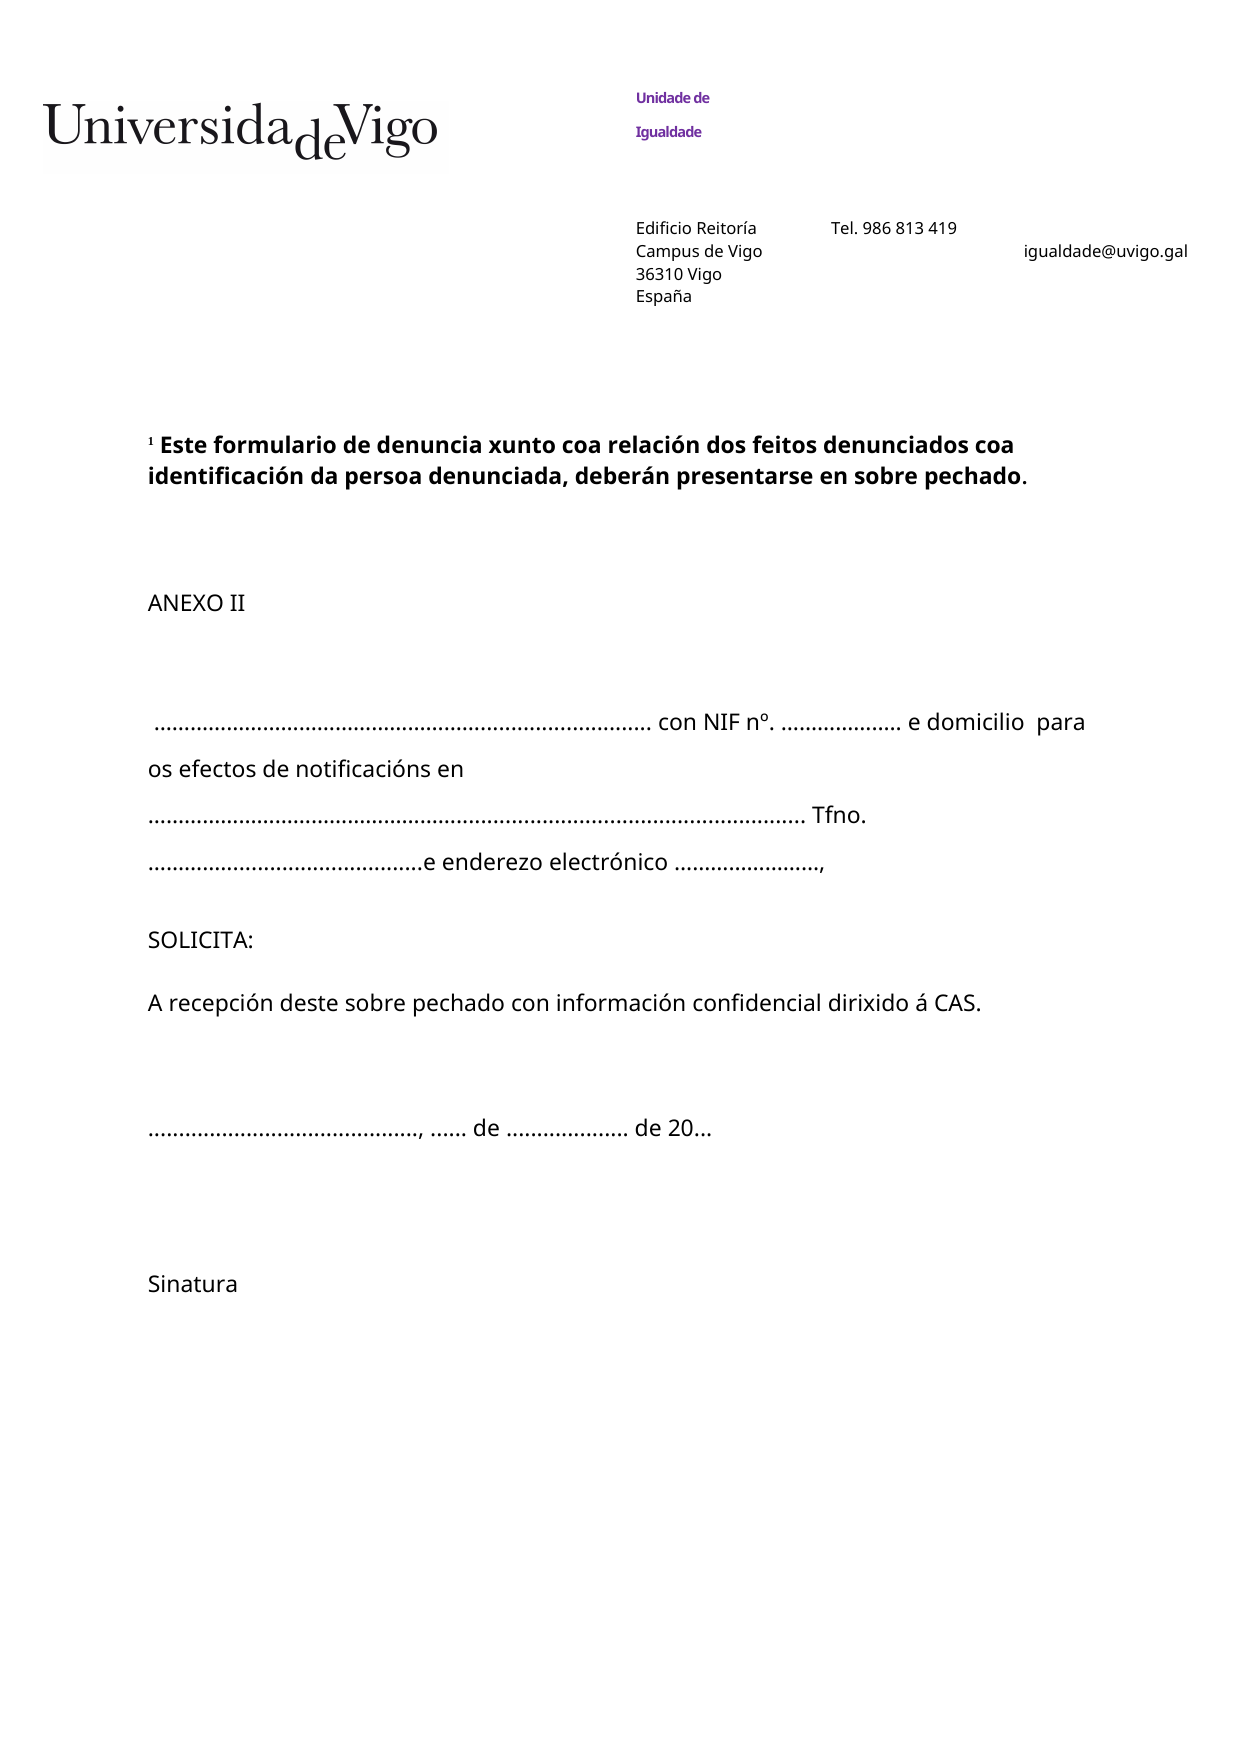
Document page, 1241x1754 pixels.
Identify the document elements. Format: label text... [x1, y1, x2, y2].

text 1 Este formulario de denuncia xunto coa relación dos feitos denunciados coa identificación da persoa denunciada, deberán presentarse en sobre pechado. [148, 428, 1092, 491]
text SOLICITA: [148, 924, 1092, 956]
text ………………………………………………............................ con NIF nº. ……………….. e domicilio para os efectos de notificacións en ……………………………………………......................................................... Tfno. ………….................................e enderezo electrónico ……………………, [148, 706, 1092, 878]
text ............................................, ...... de .................... de 20... [148, 1112, 1092, 1143]
picture [43, 101, 449, 174]
text ANEXO II [148, 587, 1092, 618]
text Sinatura [148, 1268, 1092, 1299]
text A recepción deste sobre pechado con información confidencial dirixido á CAS. [148, 987, 1092, 1018]
